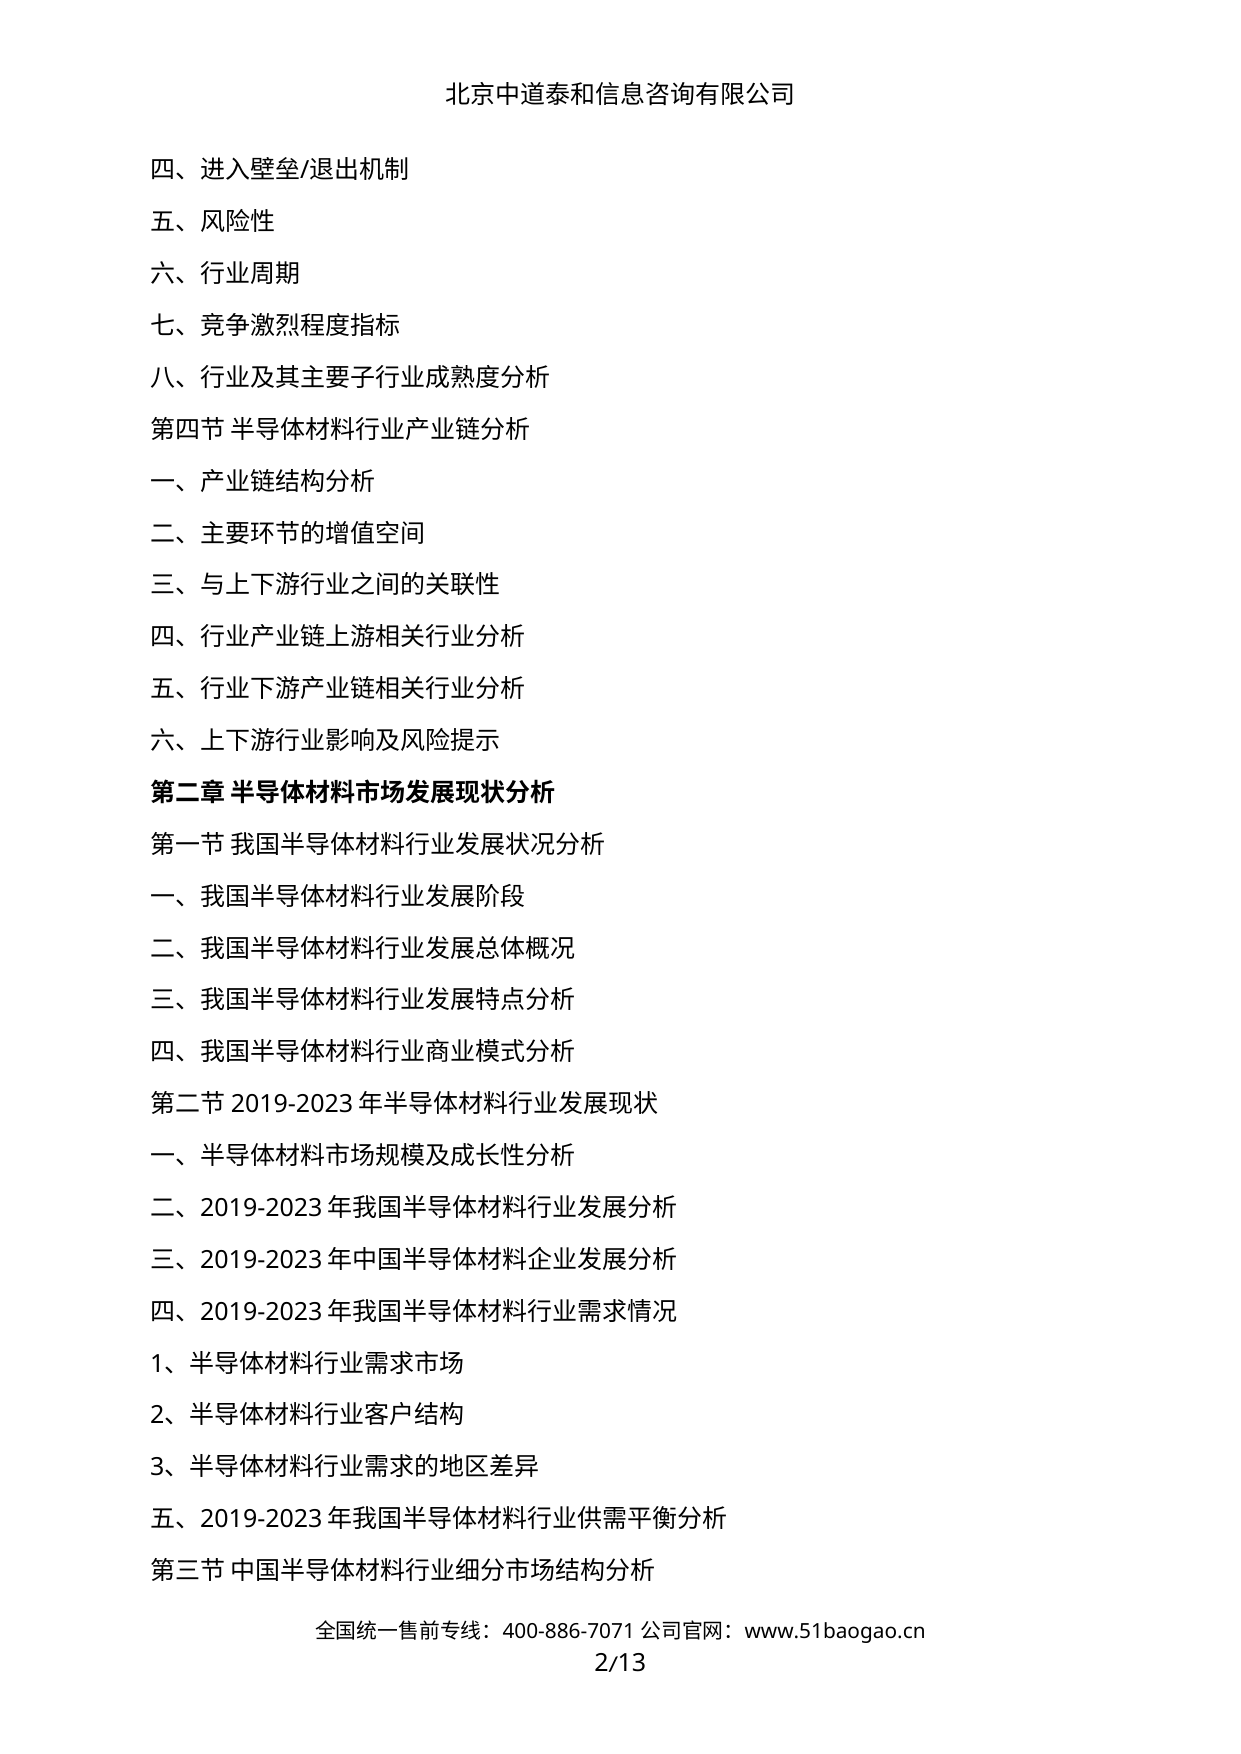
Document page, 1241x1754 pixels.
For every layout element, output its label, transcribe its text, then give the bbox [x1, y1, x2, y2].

text 二、主要环节的增值空间 [150, 513, 1090, 549]
text 第一节 我国半导体材料行业发展状况分析 [150, 824, 1090, 861]
text 一、产业链结构分析 [150, 461, 1090, 497]
text 3、半导体材料行业需求的地区差异 [150, 1447, 1090, 1483]
text 2、半导体材料行业客户结构 [150, 1395, 1090, 1431]
text 七、竞争激烈程度指标 [150, 306, 1090, 342]
text 四、我国半导体材料行业商业模式分析 [150, 1032, 1090, 1068]
text 八、行业及其主要子行业成熟度分析 [150, 357, 1090, 394]
text 六、上下游行业影响及风险提示 [150, 721, 1090, 757]
text 二、我国半导体材料行业发展总体概况 [150, 928, 1090, 964]
text 五、2019-2023年我国半导体材料行业供需平衡分析 [150, 1499, 1090, 1535]
text 二、2019-2023年我国半导体材料行业发展分析 [150, 1187, 1090, 1224]
text 第四节 半导体材料行业产业链分析 [150, 409, 1090, 446]
text 第三节 中国半导体材料行业细分市场结构分析 [150, 1551, 1090, 1587]
text 1、半导体材料行业需求市场 [150, 1343, 1090, 1379]
text 三、2019-2023年中国半导体材料企业发展分析 [150, 1239, 1090, 1276]
text 第二节 2019-2023年半导体材料行业发展现状 [150, 1084, 1090, 1120]
text 五、行业下游产业链相关行业分析 [150, 669, 1090, 705]
text 一、半导体材料市场规模及成长性分析 [150, 1136, 1090, 1172]
text 三、与上下游行业之间的关联性 [150, 565, 1090, 601]
text 一、我国半导体材料行业发展阶段 [150, 876, 1090, 912]
text 五、风险性 [150, 202, 1090, 238]
text 六、行业周期 [150, 254, 1090, 290]
text 四、行业产业链上游相关行业分析 [150, 617, 1090, 653]
text 三、我国半导体材料行业发展特点分析 [150, 980, 1090, 1016]
text 四、2019-2023年我国半导体材料行业需求情况 [150, 1291, 1090, 1327]
text 第二章 半导体材料市场发展现状分析 [150, 772, 1090, 809]
text 四、进入壁垒/退出机制 [150, 150, 1090, 186]
